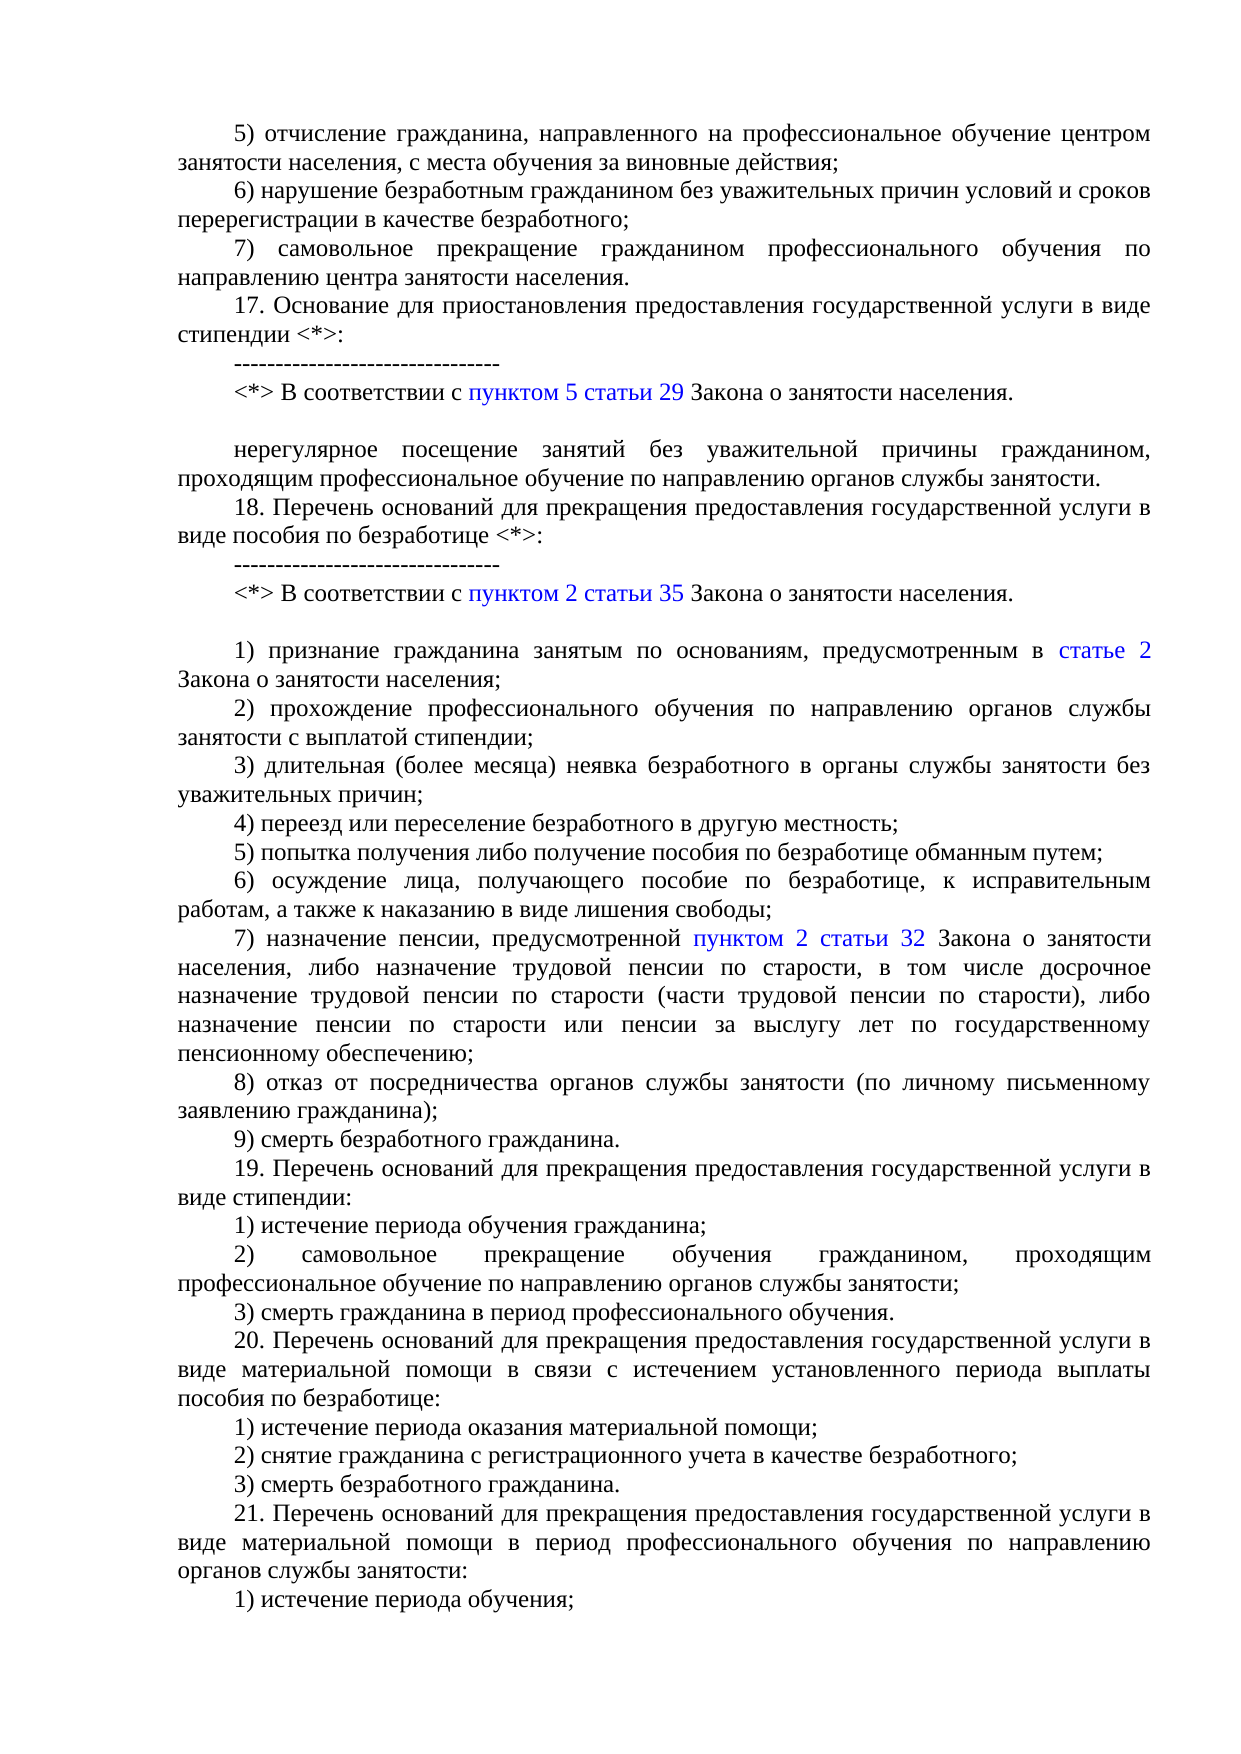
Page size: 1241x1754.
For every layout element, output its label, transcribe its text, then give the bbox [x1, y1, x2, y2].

text 7) самовольное прекращение гражданином профессионального обучения по направлению центра занятости населения. [177, 233, 1152, 291]
text 18. Перечень оснований для прекращения предоставления государственной услуги в виде пособия по безработице <*>: [177, 492, 1152, 549]
text 3) длительная (более месяца) неявка безработного в органы службы занятости без уважительных причин; [177, 751, 1152, 808]
text 1) признание гражданина занятым по основаниям, предусмотренным в статье 2 Закона о занятости населения; [177, 636, 1152, 693]
text 3) смерть гражданина в период профессионального обучения. [177, 1297, 1152, 1326]
text нерегулярное посещение занятий без уважительной причины гражданином, проходящим профессиональное обучение по направлению органов службы занятости. [177, 434, 1152, 492]
text 2) самовольное прекращение обучения гражданином, проходящим профессиональное обучение по направлению органов службы занятости; [177, 1239, 1152, 1297]
text 1) истечение периода оказания материальной помощи; [177, 1412, 1152, 1441]
text 1) истечение периода обучения гражданина; [177, 1211, 1152, 1239]
text 3) смерть безработного гражданина. [177, 1469, 1152, 1498]
text 2) прохождение профессионального обучения по направлению органов службы занятости с выплатой стипендии; [177, 693, 1152, 751]
text 20. Перечень оснований для прекращения предоставления государственной услуги в виде материальной помощи в связи с истечением установленного периода выплаты пособия по безработице: [177, 1326, 1152, 1412]
text -------------------------------- [177, 348, 1152, 377]
text 7) назначение пенсии, предусмотренной пунктом 2 статьи 32 Закона о занятости населения, либо назначение трудовой пенсии по старости, в том числе досрочное назначение трудовой пенсии по старости (части трудовой пенсии по старости), либо назначение пенсии по старости или пенсии за выслугу лет по государственному пенсионному обеспечению; [177, 923, 1152, 1067]
text <*> В соответствии с пунктом 5 статьи 29 Закона о занятости населения. [177, 377, 1152, 406]
text 5) отчисление гражданина, направленного на профессиональное обучение центром занятости населения, с места обучения за виновные действия; [177, 118, 1152, 176]
text 6) осуждение лица, получающего пособие по безработице, к исправительным работам, а также к наказанию в виде лишения свободы; [177, 866, 1152, 923]
text 19. Перечень оснований для прекращения предоставления государственной услуги в виде стипендии: [177, 1153, 1152, 1211]
text <*> В соответствии с пунктом 2 статьи 35 Закона о занятости населения. [177, 578, 1152, 607]
text 6) нарушение безработным гражданином без уважительных причин условий и сроков перерегистрации в качестве безработного; [177, 176, 1152, 233]
text 17. Основание для приостановления предоставления государственной услуги в виде стипендии <*>: [177, 291, 1152, 348]
text 2) снятие гражданина с регистрационного учета в качестве безработного; [177, 1441, 1152, 1469]
text 21. Перечень оснований для прекращения предоставления государственной услуги в виде материальной помощи в период профессионального обучения по направлению органов службы занятости: [177, 1498, 1152, 1584]
text 4) переезд или переселение безработного в другую местность; [177, 808, 1152, 837]
text 5) попытка получения либо получение пособия по безработице обманным путем; [177, 837, 1152, 866]
text 8) отказ от посредничества органов службы занятости (по личному письменному заявлению гражданина); [177, 1067, 1152, 1124]
text 1) истечение периода обучения; [177, 1584, 1152, 1613]
text -------------------------------- [177, 549, 1152, 578]
text 9) смерть безработного гражданина. [177, 1124, 1152, 1153]
